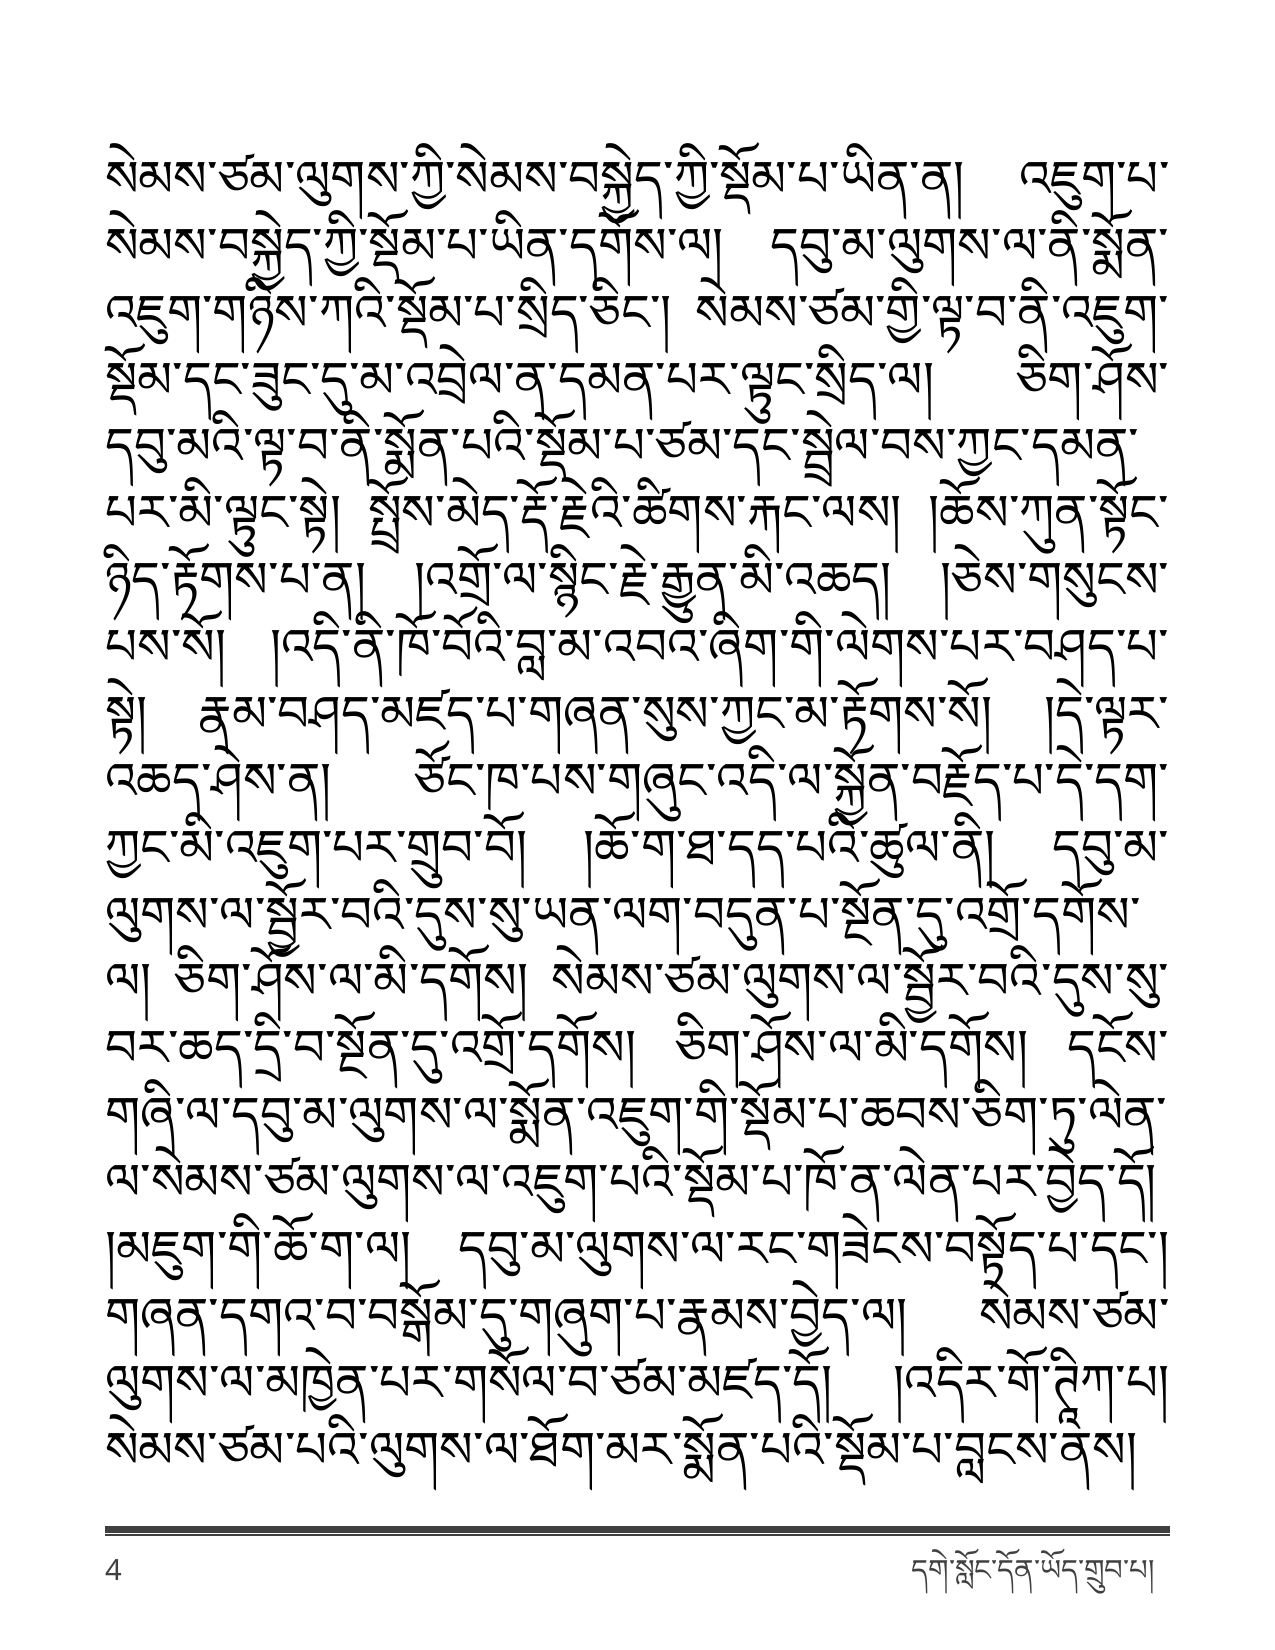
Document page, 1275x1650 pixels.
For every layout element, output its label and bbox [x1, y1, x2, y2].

text [105, 150, 1170, 1479]
